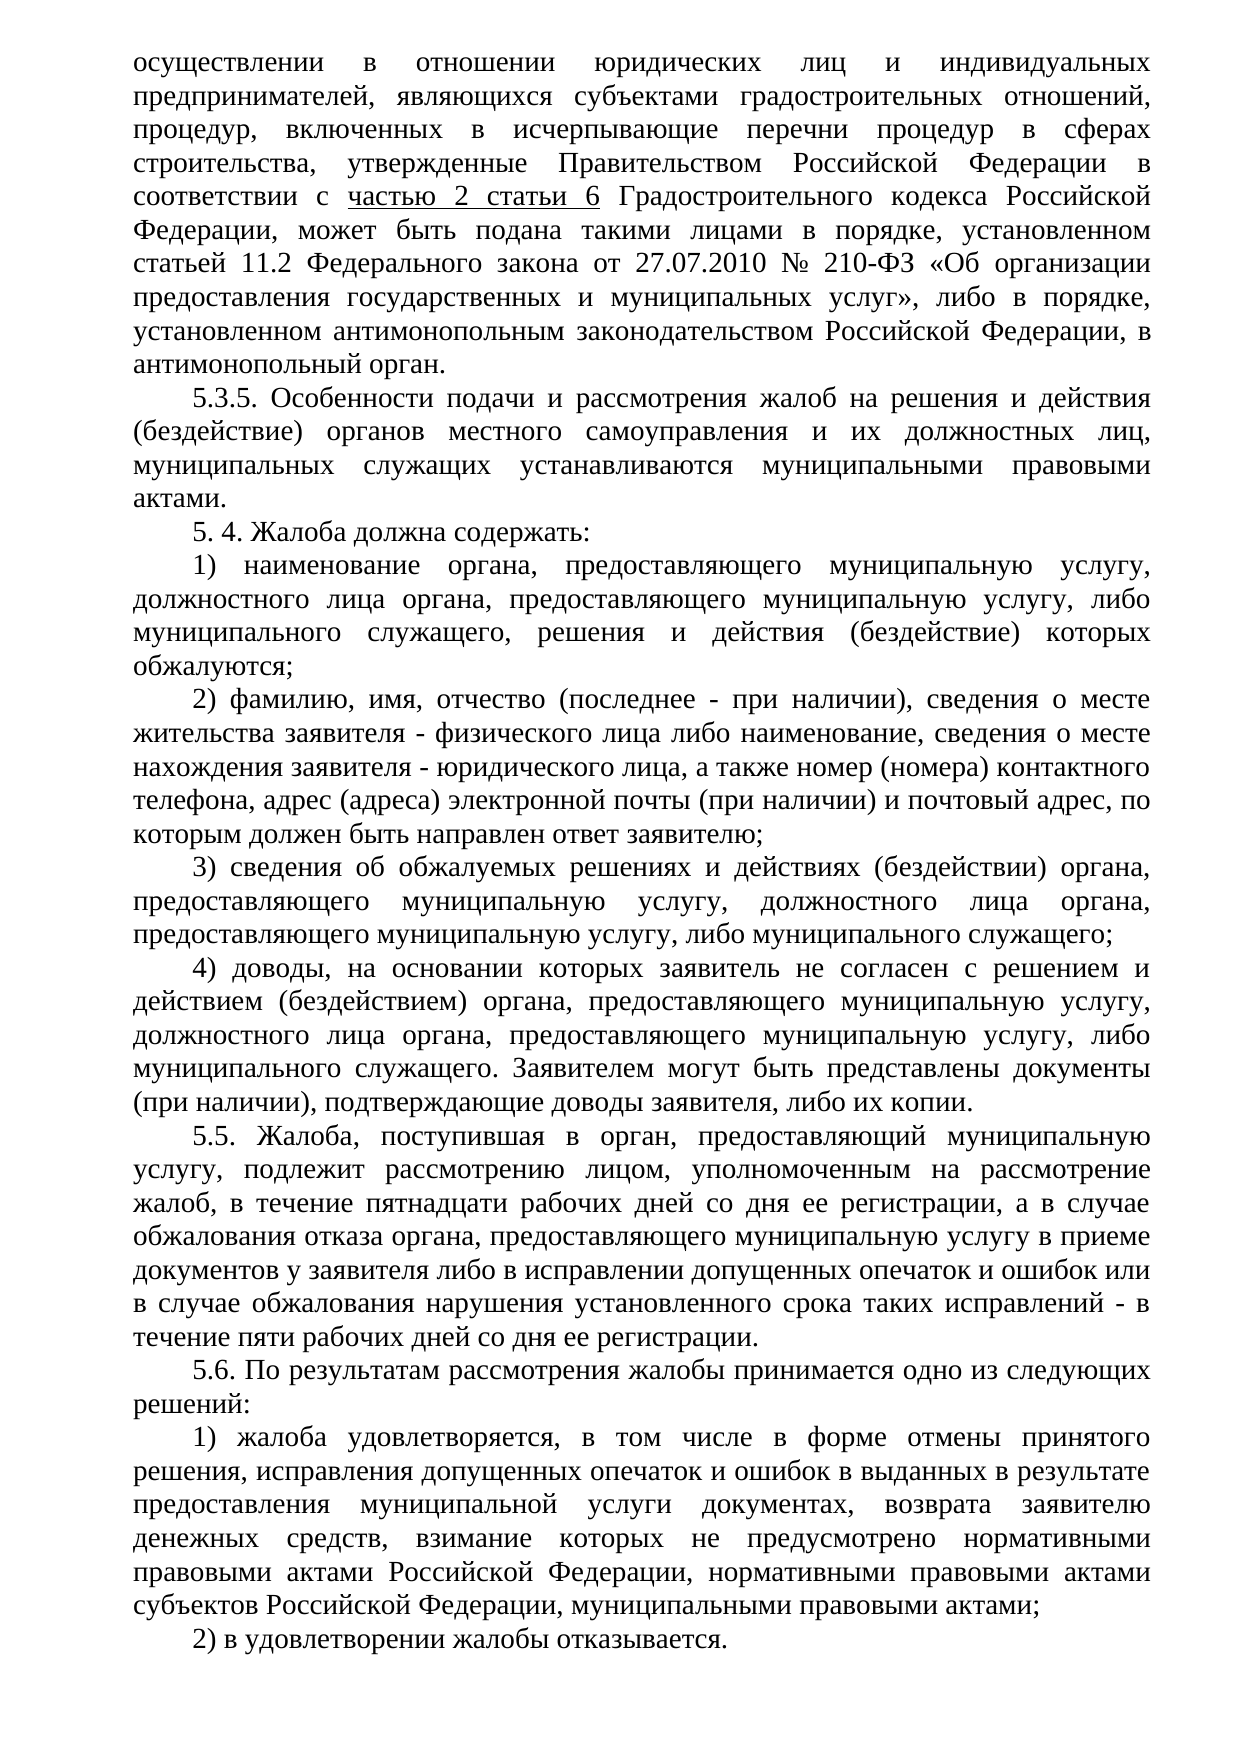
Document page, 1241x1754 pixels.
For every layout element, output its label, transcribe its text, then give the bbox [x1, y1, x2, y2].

text 2) в удовлетворении жалобы отказывается. [133, 1621, 1152, 1654]
text 3) сведения об обжалуемых решениях и действиях (бездействии) органа, предоставляющего муниципальную услугу, должностного лица органа, предоставляющего муниципальную услугу, либо муниципального служащего; [133, 849, 1152, 950]
text 5.6. По результатам рассмотрения жалобы принимается одно из следующих решений: [133, 1352, 1152, 1419]
text 5.3.5. Особенности подачи и рассмотрения жалоб на решения и действия (бездействие) органов местного самоуправления и их должностных лиц, муниципальных служащих устанавливаются муниципальными правовыми актами. [133, 380, 1152, 514]
text 1) наименование органа, предоставляющего муниципальную услугу, должностного лица органа, предоставляющего муниципальную услугу, либо муниципального служащего, решения и действия (бездействие) которых обжалуются; [133, 547, 1152, 682]
text 5. 4. Жалоба должна содержать: [133, 514, 1152, 547]
text 5.5. Жалоба, поступившая в орган, предоставляющий муниципальную услугу, подлежит рассмотрению лицом, уполномоченным на рассмотрение жалоб, в течение пятнадцати рабочих дней со дня ее регистрации, а в случае обжалования отказа органа, предоставляющего муниципальную услугу в приеме документов у заявителя либо в исправлении допущенных опечаток и ошибок или в случае обжалования нарушения установленного срока таких исправлений - в течение пяти рабочих дней со дня ее регистрации. [133, 1118, 1152, 1352]
text 4) доводы, на основании которых заявитель не согласен с решением и действием (бездействием) органа, предоставляющего муниципальную услугу, должностного лица органа, предоставляющего муниципальную услугу, либо муниципального служащего. Заявителем могут быть представлены документы (при наличии), подтверждающие доводы заявителя, либо их копии. [133, 950, 1152, 1118]
text 1) жалоба удовлетворяется, в том числе в форме отмены принятого решения, исправления допущенных опечаток и ошибок в выданных в результате предоставления муниципальной услуги документах, возврата заявителю денежных средств, взимание которых не предусмотрено нормативными правовыми актами Российской Федерации, нормативными правовыми актами субъектов Российской Федерации, муниципальными правовыми актами; [133, 1419, 1152, 1621]
text 2) фамилию, имя, отчество (последнее - при наличии), сведения о месте жительства заявителя - физического лица либо наименование, сведения о месте нахождения заявителя - юридического лица, а также номер (номера) контактного телефона, адрес (адреса) электронной почты (при наличии) и почтовый адрес, по которым должен быть направлен ответ заявителю; [133, 682, 1152, 849]
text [133, 44, 1152, 380]
